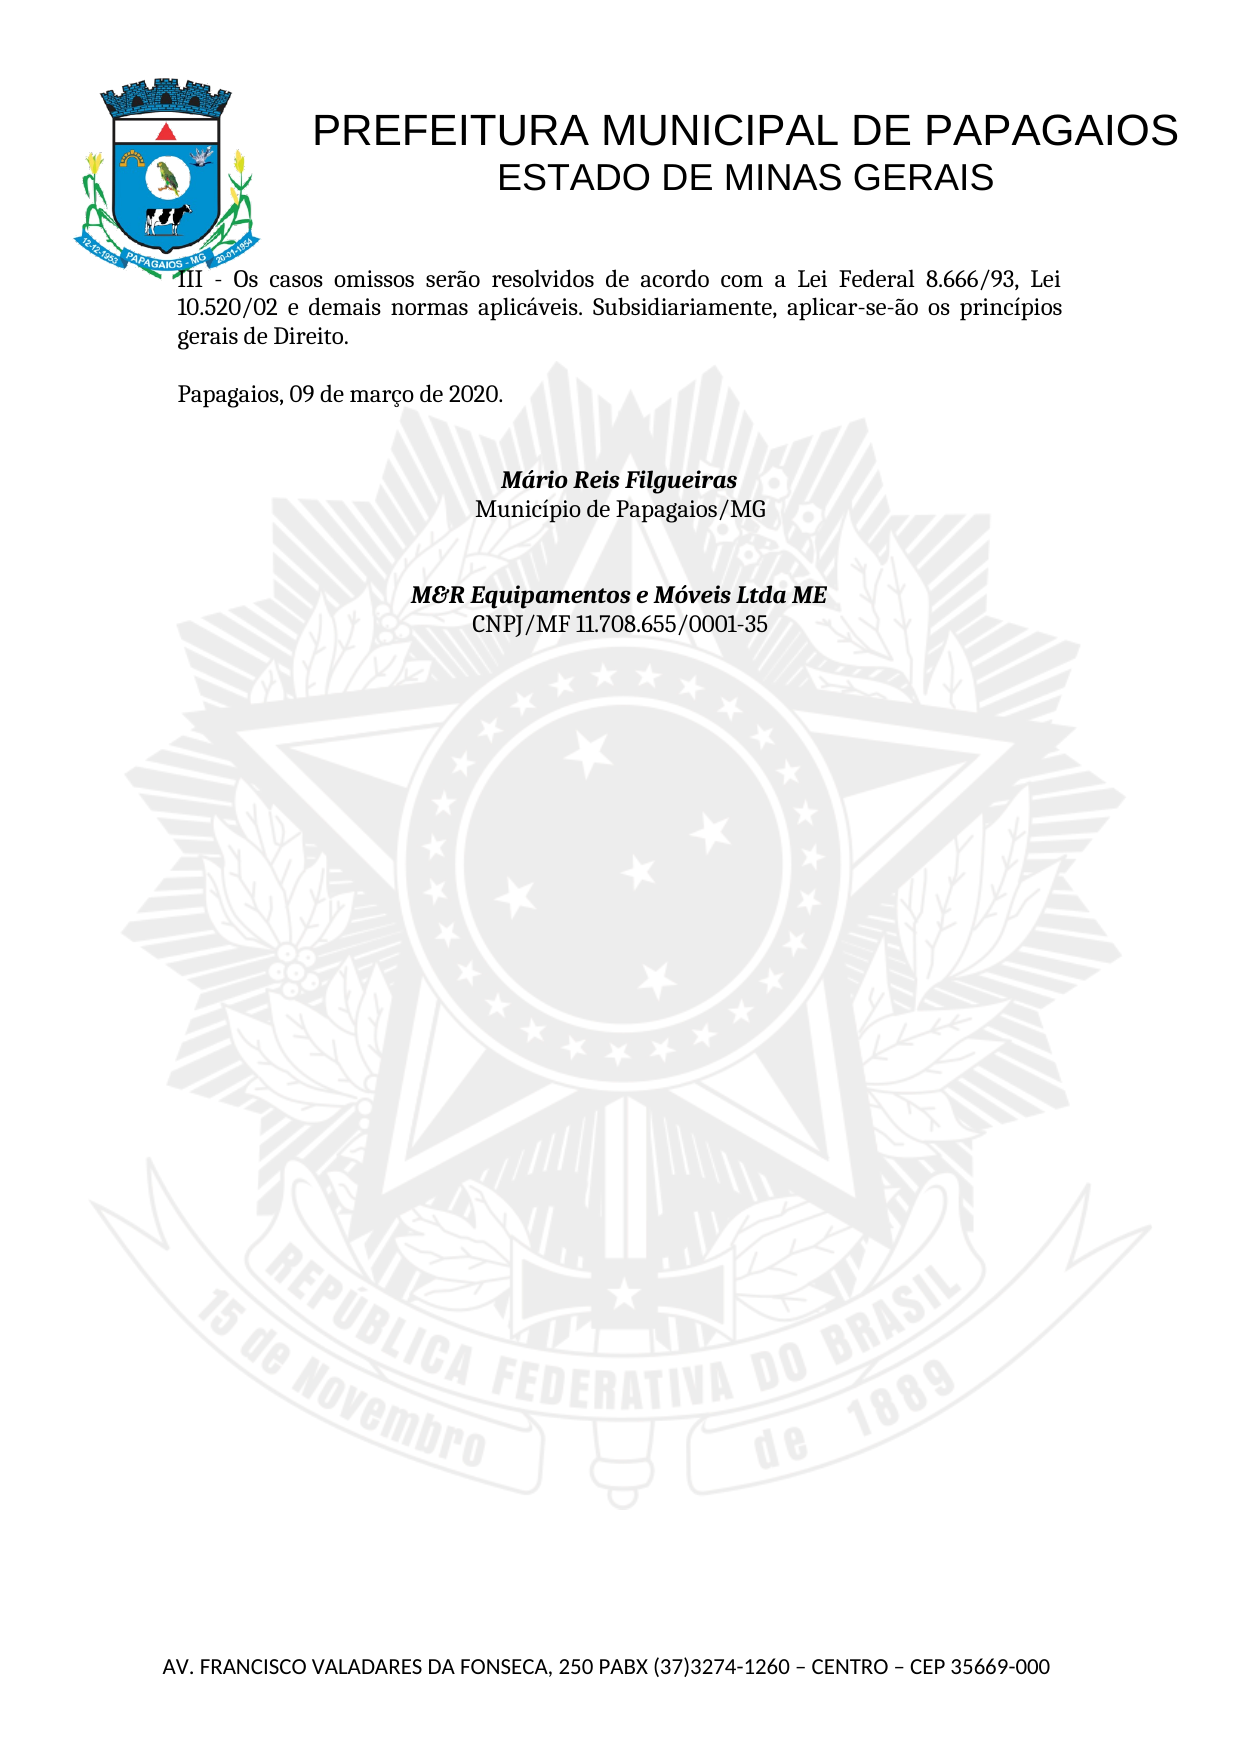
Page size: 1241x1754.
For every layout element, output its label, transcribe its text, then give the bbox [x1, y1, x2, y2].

picture [72, 73, 262, 281]
text Município de Papagaios/MG [177, 494, 1063, 523]
text Mário Reis Filgueiras [177, 466, 1063, 494]
picture [88, 361, 1153, 1510]
text M&R Equipamentos e Móveis Ltda ME [177, 581, 1063, 609]
text III - Os casos omissos serão resolvidos de acordo com a Lei Federal 8.666/93, Lei 10.520/02 e demais normas aplicáveis. Subsidiariamente, aplicar-se-ão os princípios gerais de Direito. [177, 264, 1063, 351]
picture [191, 255, 205, 263]
picture [237, 240, 252, 250]
text Papagaios, 09 de março de 2020. [177, 379, 1063, 408]
text CNPJ/MF 11.708.655/0001-35 [177, 609, 1063, 638]
picture [217, 256, 225, 262]
